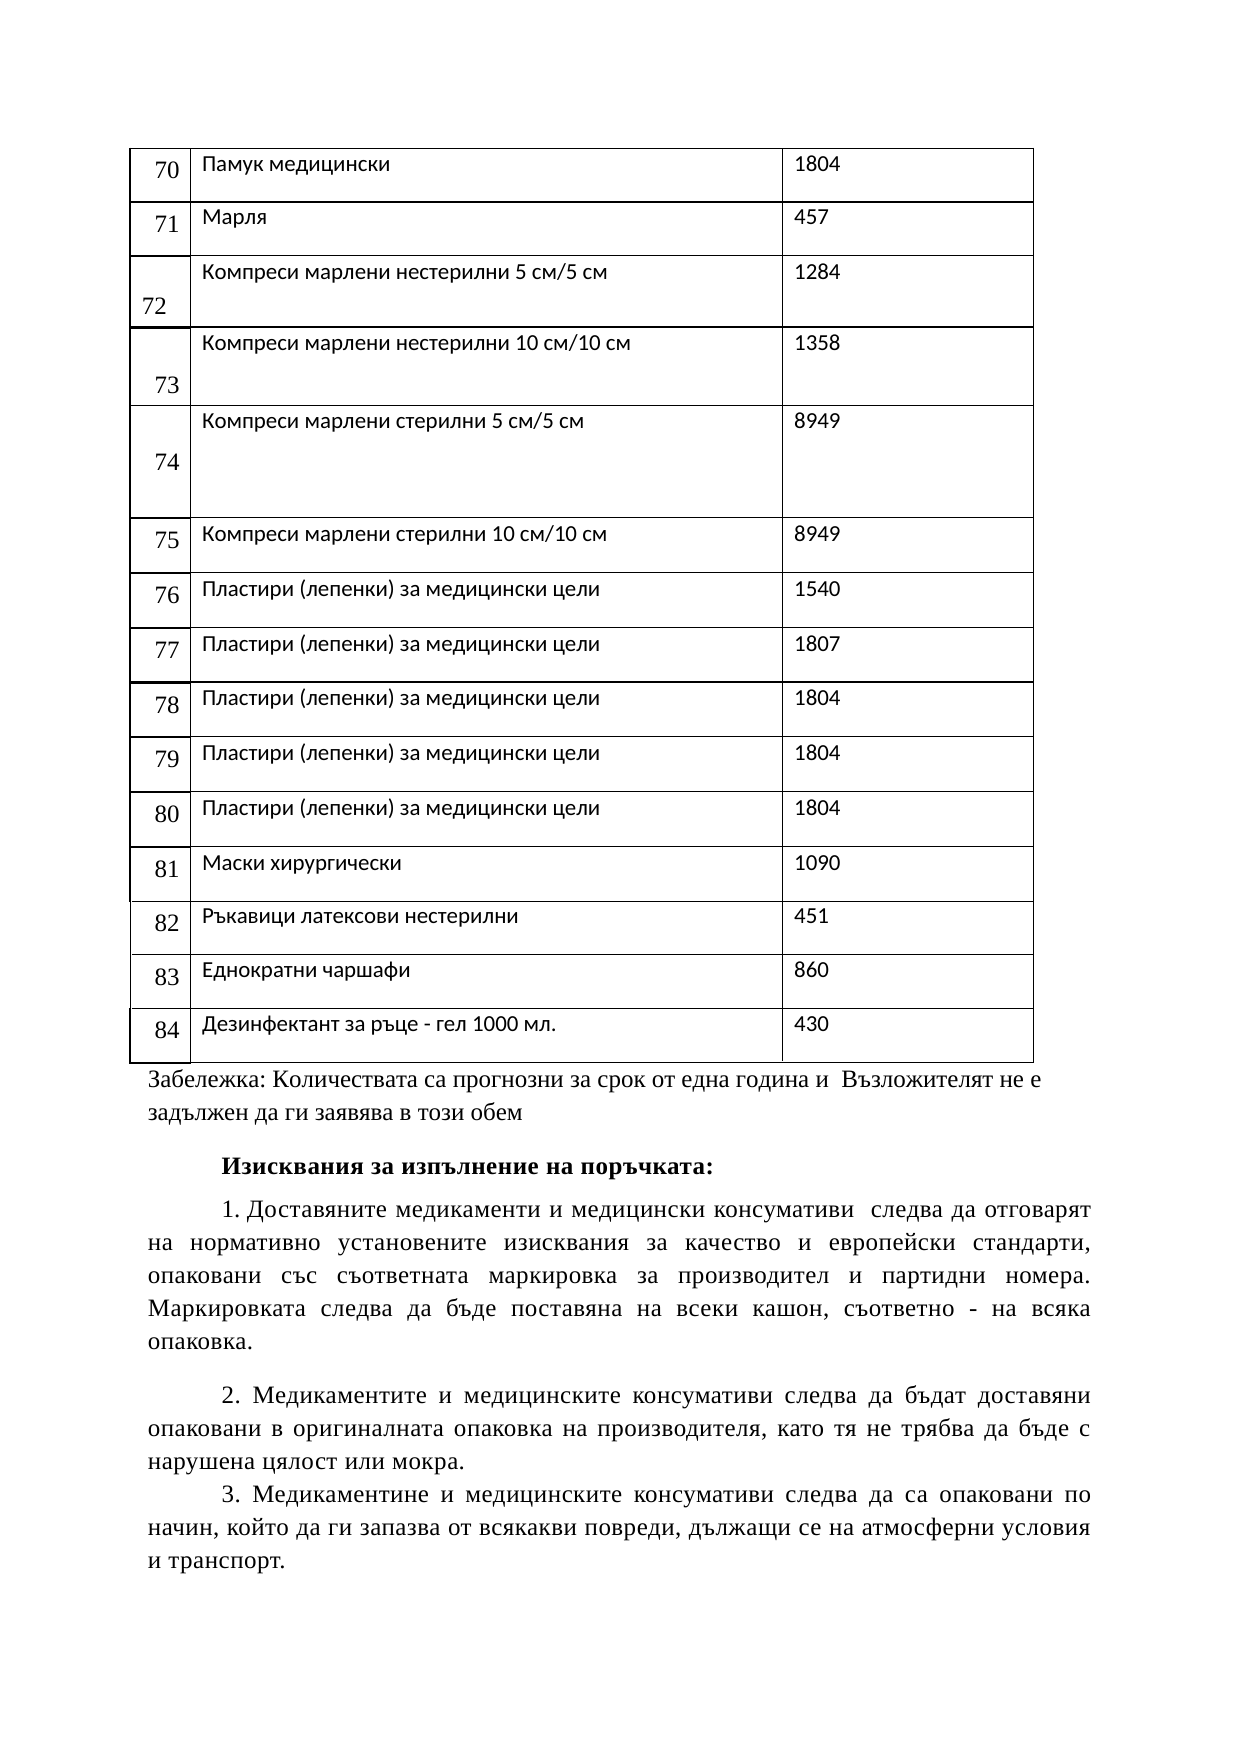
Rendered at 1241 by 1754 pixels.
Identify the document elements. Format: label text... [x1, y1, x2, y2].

table_cell Компреси марлени стерилни 5 см/5 см [191, 406, 782, 517]
table_cell Пластири (лепенки) за медицински цели [191, 683, 782, 736]
text Изисквания за изпълнение на поръчката: [148, 1151, 1093, 1179]
table_cell 1284 [783, 256, 1033, 326]
table_cell 860 [783, 955, 1033, 1008]
table_cell 451 [783, 902, 1033, 954]
table_cell 76 [131, 574, 190, 627]
table_cell Еднократни чаршафи [191, 955, 782, 1008]
table_cell 1804 [783, 149, 1033, 201]
table_cell 70 [131, 149, 190, 201]
table_cell 79 [131, 738, 190, 791]
text 3. Медикаментине и медицинските консумативи следва да са опаковани по начин, който да ги запазва от всякакви повреди, дължащи се на атмосферни условия и транспорт. [148, 1479, 1093, 1574]
table_cell 81 [131, 848, 190, 901]
table_cell Пластири (лепенки) за медицински цели [191, 573, 782, 627]
table_cell Марля [191, 203, 782, 255]
text Забележка: Количествата са прогнозни за срок от една година и Възложителят не е задължен да ги заявява в този обем [148, 1064, 1093, 1126]
table_cell Пластири (лепенки) за медицински цели [191, 792, 782, 846]
table_cell 1807 [783, 628, 1033, 681]
table_cell Пластири (лепенки) за медицински цели [191, 737, 782, 791]
table_cell 8949 [783, 518, 1033, 572]
table_cell 430 [783, 1009, 1033, 1062]
table_cell 80 [131, 793, 190, 846]
table_cell 8949 [783, 406, 1033, 517]
table_cell 1804 [783, 683, 1033, 736]
table_cell Дезинфектант за ръце - гел 1000 мл. [191, 1009, 783, 1062]
text 1. Доставяните медикаменти и медицински консумативи следва да отговарят на нормативно установените изисквания за качество и европейски стандарти, опаковани със съответната маркировка за производител и партидни номера. Маркировката следва да бъде поставяна на всеки кашон, съответно - на всяка опаковка. [148, 1194, 1093, 1355]
table_cell 84 [131, 1009, 190, 1062]
table_cell 77 [131, 629, 190, 681]
table_cell 73 [131, 329, 190, 405]
table_cell Пластири (лепенки) за медицински цели [191, 628, 782, 681]
table_cell 1358 [783, 328, 1033, 405]
table_cell 74 [131, 406, 190, 517]
table_cell 1540 [783, 573, 1033, 627]
table_cell 1090 [783, 847, 1033, 901]
table_cell Памук медицински [191, 149, 782, 201]
table_cell 72 [131, 257, 190, 326]
table_cell Маски хирургически [191, 847, 782, 901]
table_cell Ръкавици латексови нестерилни [191, 902, 782, 954]
table_cell Компреси марлени нестерилни 5 см/5 см [191, 256, 782, 326]
table_cell 1804 [783, 792, 1033, 846]
table_cell 1804 [783, 737, 1033, 791]
table_cell 78 [131, 684, 190, 736]
text 2. Медикаментите и медицинските консумативи следва да бъдат доставяни опаковани в оригиналната опаковка на производителя, като тя не трябва да бъде с нарушена цялост или мокра. [148, 1380, 1093, 1475]
table_cell 83 [131, 955, 190, 1008]
table_cell 82 [131, 902, 190, 954]
table_cell 75 [131, 519, 190, 572]
table_cell Компреси марлени стерилни 10 см/10 см [191, 518, 782, 572]
table_cell 71 [131, 203, 190, 255]
table_cell 457 [783, 203, 1033, 255]
table_cell Компреси марлени нестерилни 10 см/10 см [191, 328, 782, 405]
